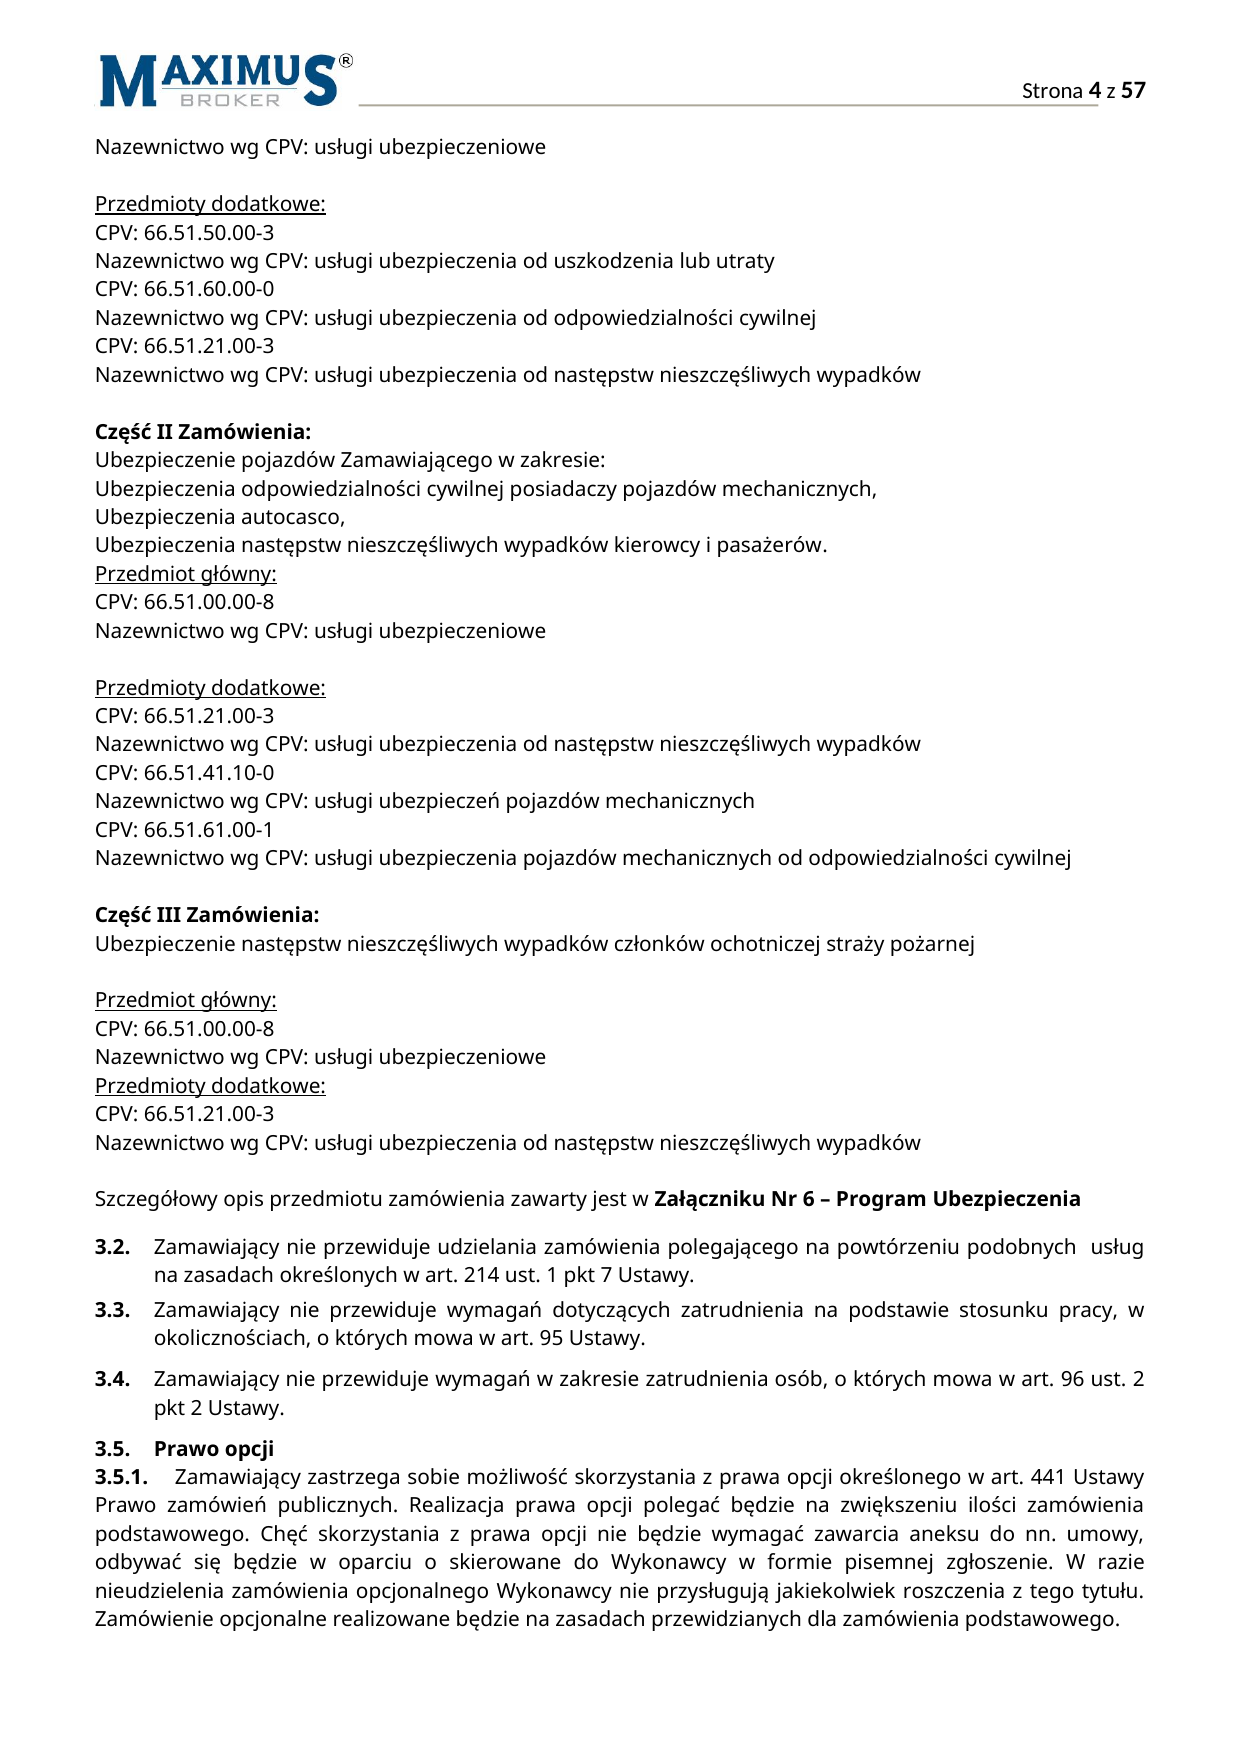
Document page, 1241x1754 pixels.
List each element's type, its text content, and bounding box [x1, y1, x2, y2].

text Ubezpieczenia autocasco, [94, 502, 1146, 531]
text Nazewnictwo wg CPV: usługi ubezpieczeniowe [94, 132, 1146, 161]
text Przedmiot główny: [94, 559, 1146, 587]
text CPV: 66.51.60.00-0 [94, 274, 1146, 303]
text Przedmioty dodatkowe: [94, 189, 1146, 218]
text CPV: 66.51.61.00-1 [94, 815, 1146, 843]
list Zamawiający nie przewiduje wymagań dotyczących zatrudnienia na podstawie stosunku pracy, w okolicznościach, o których mowa w art. 95 Ustawy. [94, 1295, 1146, 1352]
list Zamawiający nie przewiduje udzielania zamówienia polegającego na powtórzeniu podobnych usług na zasadach określonych w art. 214 ust. 1 pkt 7 Ustawy. [94, 1232, 1146, 1289]
text CPV: 66.51.00.00-8 [94, 587, 1146, 616]
text Nazewnictwo wg CPV: usługi ubezpieczeniowe [94, 616, 1146, 644]
text Przedmioty dodatkowe: [94, 673, 1146, 701]
text Nazewnictwo wg CPV: usługi ubezpieczeniowe [94, 1042, 1146, 1071]
text Nazewnictwo wg CPV: usługi ubezpieczenia pojazdów mechanicznych od odpowiedzialności cywilnej [94, 843, 1146, 872]
text Część II Zamówienia: [94, 417, 1146, 445]
text CPV: 66.51.41.10-0 [94, 758, 1146, 786]
text Nazewnictwo wg CPV: usługi ubezpieczenia od uszkodzenia lub utraty [94, 246, 1146, 274]
text Część III Zamówienia: [94, 900, 1146, 929]
text CPV: 66.51.00.00-8 [94, 1014, 1146, 1042]
text CPV: 66.51.21.00-3 [94, 1099, 1146, 1128]
picture [94, 50, 359, 111]
text CPV: 66.51.21.00-3 [94, 701, 1146, 729]
text Przedmiot główny: [94, 986, 1146, 1014]
list Prawo opcji [94, 1434, 1146, 1462]
text Ubezpieczenie następstw nieszczęśliwych wypadków członków ochotniczej straży pożarnej [94, 929, 1146, 957]
text Nazewnictwo wg CPV: usługi ubezpieczeń pojazdów mechanicznych [94, 786, 1146, 815]
list Zamawiający zastrzega sobie możliwość skorzystania z prawa opcji określonego w art. 441 Ustawy Prawo zamówień publicznych. Realizacja prawa opcji polegać będzie na zwiększeniu ilości zamówienia podstawowego. Chęć skorzystania z prawa opcji nie będzie wymagać zawarcia aneksu do nn. umowy, odbywać się będzie w oparciu o skierowane do Wykonawcy w formie pisemnej zgłoszenie. W razie nieudzielenia zamówienia opcjonalnego Wykonawcy nie przysługują jakiekolwiek roszczenia z tego tytułu. Zamówienie opcjonalne realizowane będzie na zasadach przewidzianych dla zamówienia podstawowego. [94, 1462, 1146, 1633]
text Ubezpieczenia odpowiedzialności cywilnej posiadaczy pojazdów mechanicznych, [94, 474, 1146, 502]
text Nazewnictwo wg CPV: usługi ubezpieczenia od odpowiedzialności cywilnej [94, 303, 1146, 331]
text Nazewnictwo wg CPV: usługi ubezpieczenia od następstw nieszczęśliwych wypadków [94, 1128, 1146, 1156]
text Ubezpieczenie pojazdów Zamawiającego w zakresie: [94, 445, 1146, 474]
text Przedmioty dodatkowe: [94, 1071, 1146, 1099]
text CPV: 66.51.21.00-3 [94, 331, 1146, 360]
text Ubezpieczenia następstw nieszczęśliwych wypadków kierowcy i pasażerów. [94, 531, 1146, 559]
text Szczegółowy opis przedmiotu zamówienia zawarty jest w Załączniku Nr 6 – Program Ubezpieczenia [94, 1184, 1146, 1213]
text Nazewnictwo wg CPV: usługi ubezpieczenia od następstw nieszczęśliwych wypadków [94, 729, 1146, 758]
text Nazewnictwo wg CPV: usługi ubezpieczenia od następstw nieszczęśliwych wypadków [94, 360, 1146, 388]
text CPV: 66.51.50.00-3 [94, 218, 1146, 246]
list Zamawiający nie przewiduje wymagań w zakresie zatrudnienia osób, o których mowa w art. 96 ust. 2 pkt 2 Ustawy. [94, 1364, 1146, 1421]
